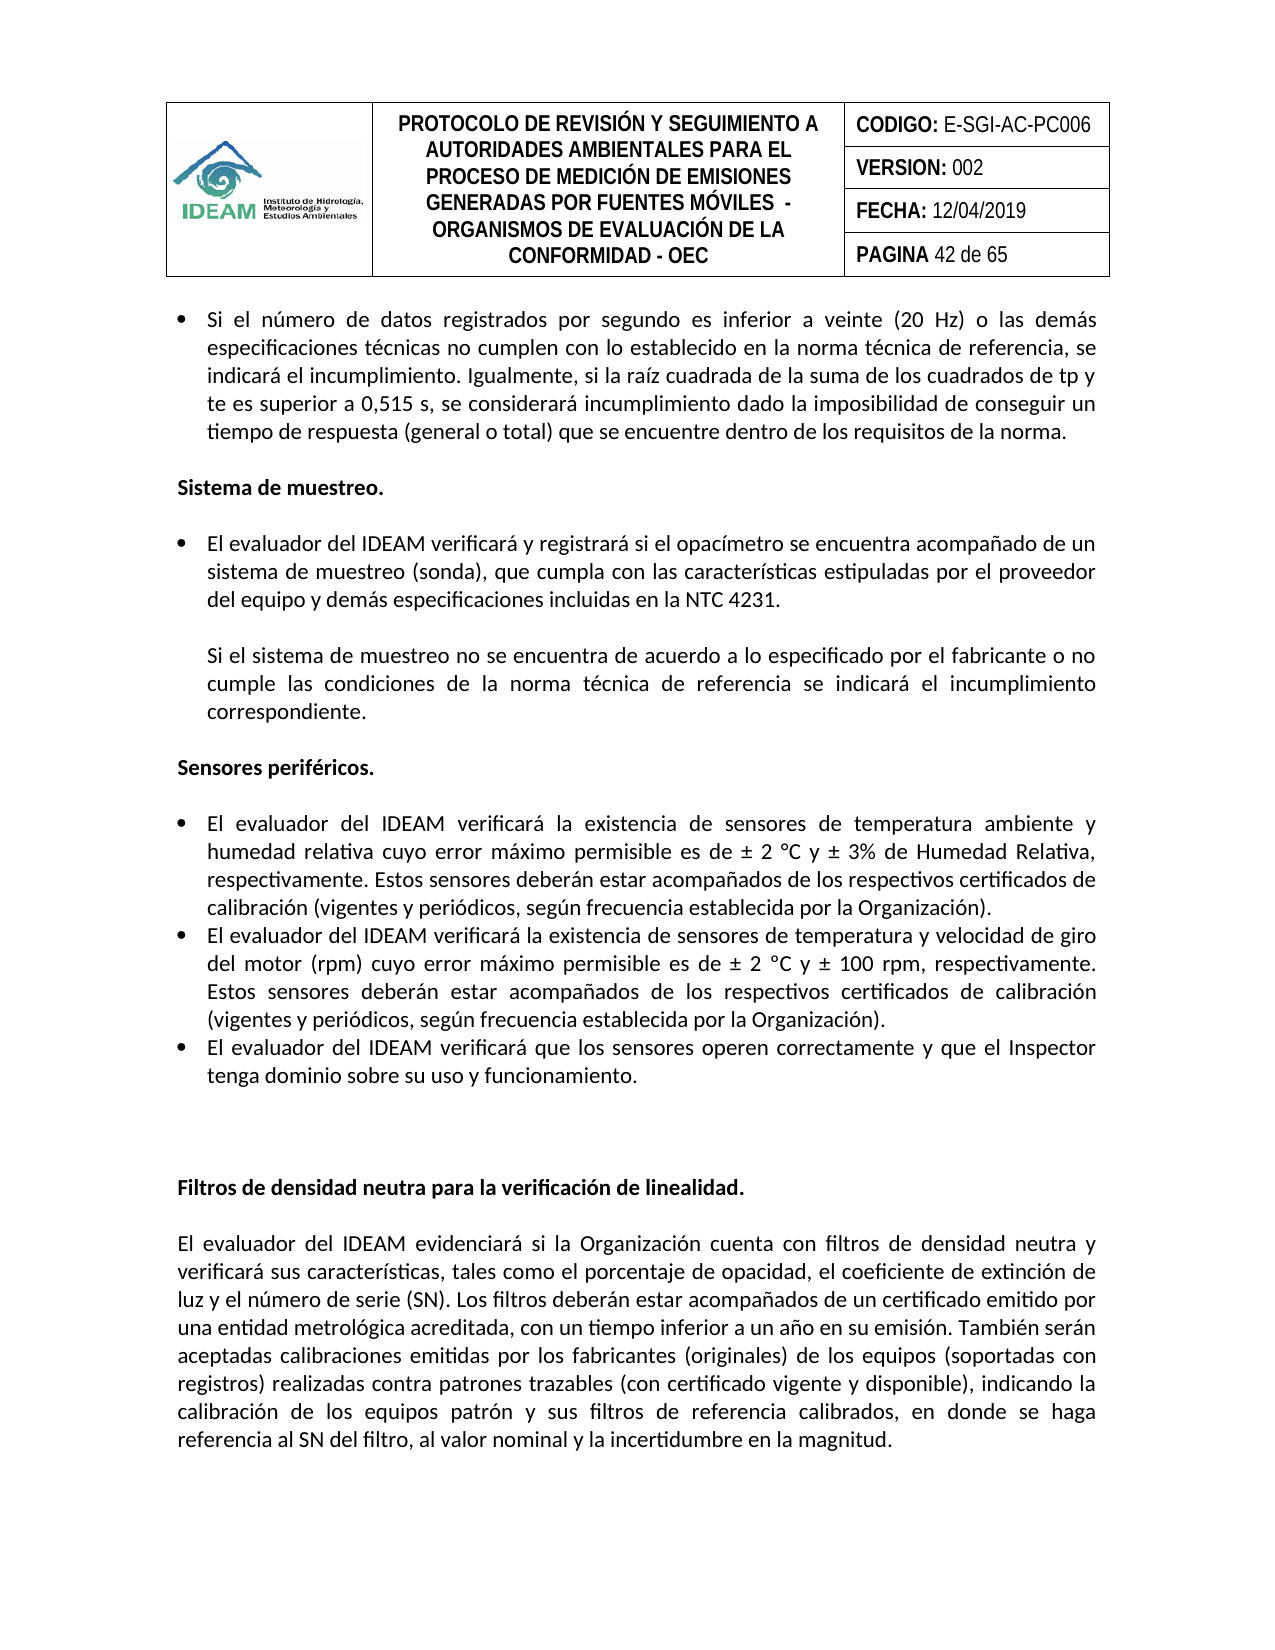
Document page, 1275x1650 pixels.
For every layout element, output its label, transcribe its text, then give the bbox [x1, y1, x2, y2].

text Sensores periféricos. [177, 753, 1098, 781]
text Si el sistema de muestreo no se encuentra de acuerdo a lo especificado por el fabricante o no cumple las condiciones de la norma técnica de referencia se indicará el incumplimiento correspondiente. [207, 641, 1098, 725]
text Sistema de muestreo. [177, 473, 1098, 501]
text Filtros de densidad neutra para la verificación de linealidad. [177, 1173, 1098, 1201]
list El evaluador del IDEAM verificará la existencia de sensores de temperatura ambiente y humedad relativa cuyo error máximo permisible es de ± 2 °C y ± 3% de Humedad Relativa, respectivamente. Estos sensores deberán estar acompañados de los respectivos certificados de calibración (vigentes y periódicos, según frecuencia establecida por la Organización). [177, 809, 1098, 921]
list El evaluador del IDEAM verificará y registrará si el opacímetro se encuentra acompañado de un sistema de muestreo (sonda), que cumpla con las características estipuladas por el proveedor del equipo y demás especificaciones incluidas en la NTC 4231. [177, 529, 1098, 613]
list El evaluador del IDEAM verificará la existencia de sensores de temperatura y velocidad de giro del motor (rpm) cuyo error máximo permisible es de ± 2 ºC y ± 100 rpm, respectivamente. Estos sensores deberán estar acompañados de los respectivos certificados de calibración (vigentes y periódicos, según frecuencia establecida por la Organización). [177, 921, 1098, 1033]
list Si el número de datos registrados por segundo es inferior a veinte (20 Hz) o las demás especificaciones técnicas no cumplen con lo establecido en la norma técnica de referencia, se indicará el incumplimiento. Igualmente, si la raíz cuadrada de la suma de los cuadrados de tp y te es superior a 0,515 s, se considerará incumplimiento dado la imposibilidad de conseguir un tiempo de respuesta (general o total) que se encuentre dentro de los requisitos de la norma. [177, 305, 1098, 445]
text El evaluador del IDEAM evidenciará si la Organización cuenta con filtros de densidad neutra y verificará sus características, tales como el porcentaje de opacidad, el coeficiente de extinción de luz y el número de serie (SN). Los filtros deberán estar acompañados de un certificado emitido por una entidad metrológica acreditada, con un tiempo inferior a un año en su emisión. También serán aceptadas calibraciones emitidas por los fabricantes (originales) de los equipos (soportadas con registros) realizadas contra patrones trazables (con certificado vigente y disponible), indicando la calibración de los equipos patrón y sus filtros de referencia calibrados, en donde se haga referencia al SN del filtro, al valor nominal y la incertidumbre en la magnitud. [177, 1229, 1098, 1453]
list El evaluador del IDEAM verificará que los sensores operen correctamente y que el Inspector tenga dominio sobre su uso y funcionamiento. [177, 1033, 1098, 1089]
picture [171, 141, 366, 225]
